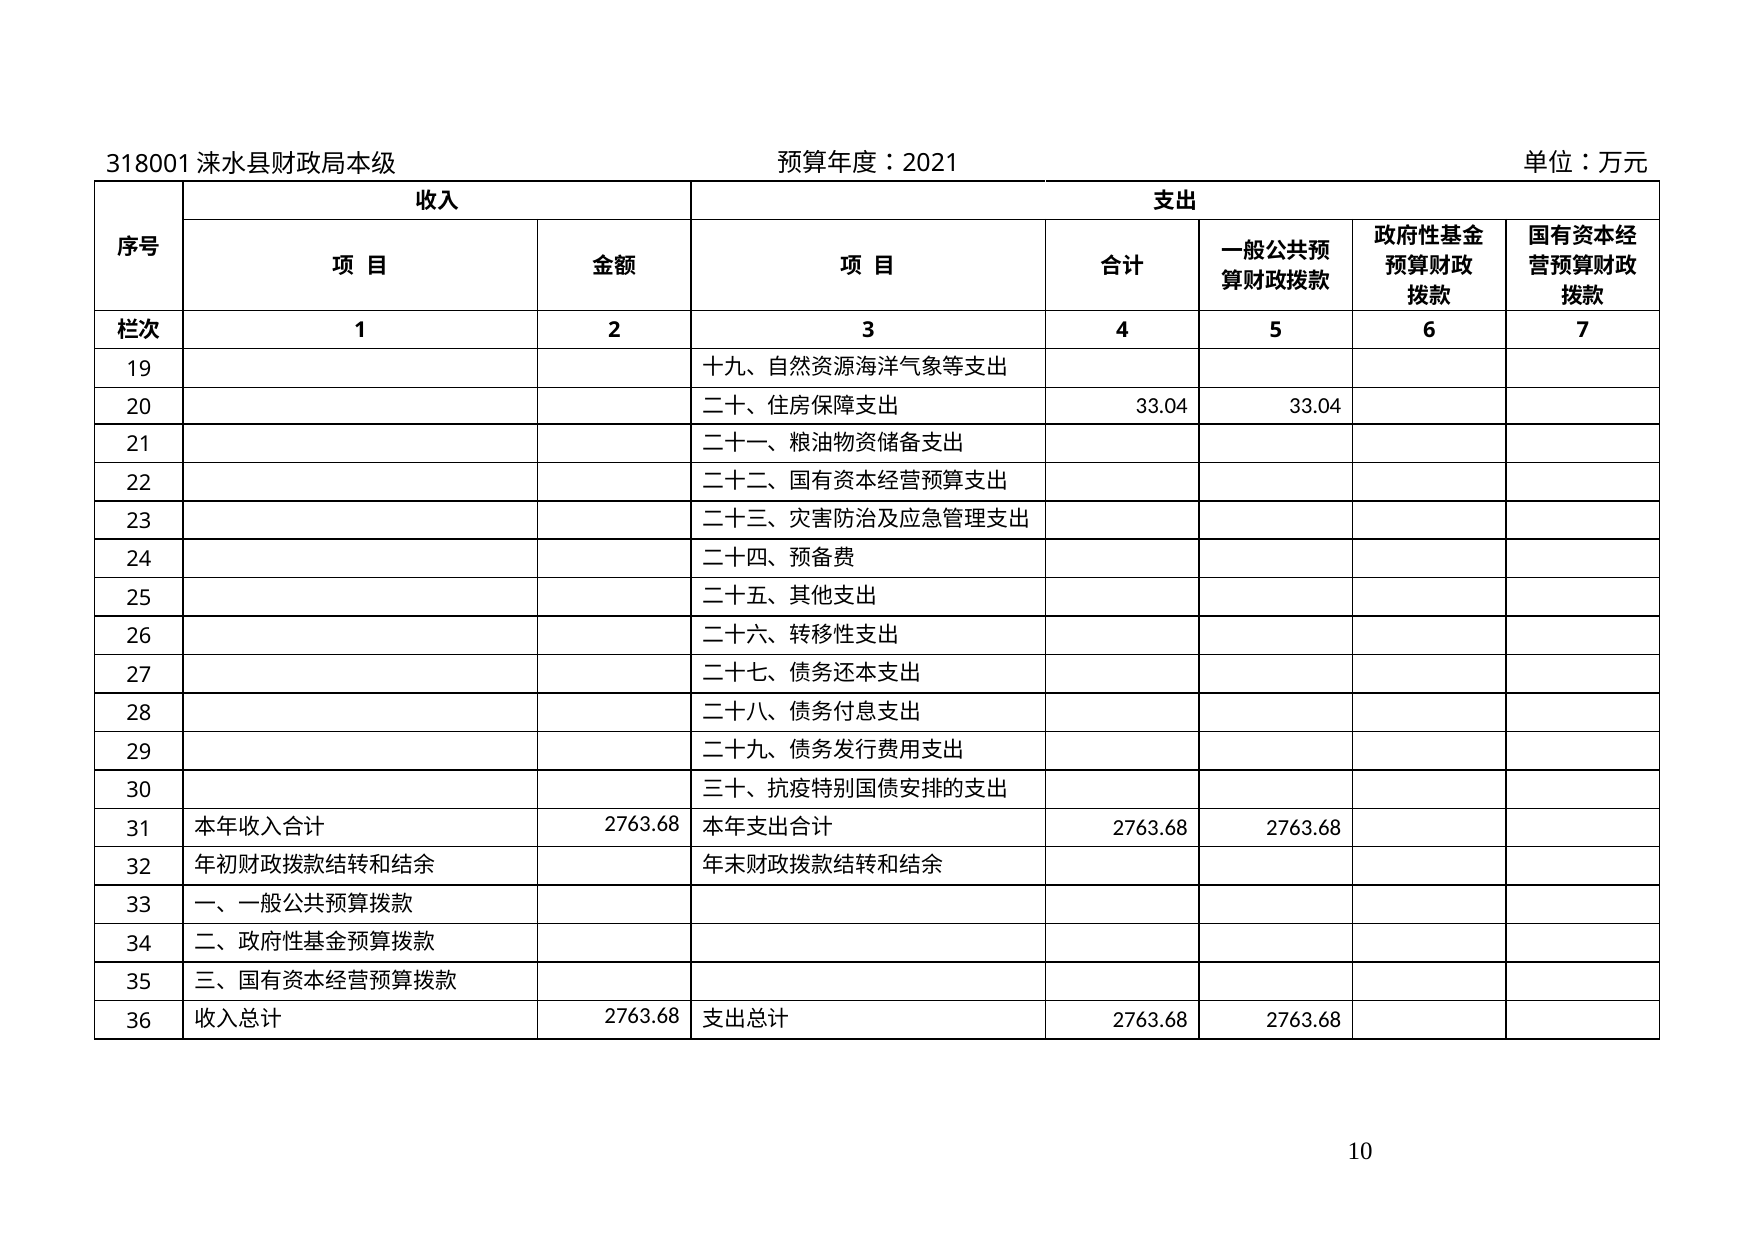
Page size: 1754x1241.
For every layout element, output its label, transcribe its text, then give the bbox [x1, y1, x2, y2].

table_header 318001涞水县财政局本级 [95, 143, 690, 180]
table_cell 29 [95, 732, 182, 769]
table_cell [1200, 617, 1352, 654]
table_cell [1046, 886, 1198, 923]
table_cell 支出 [692, 182, 1659, 219]
table_cell 33.04 [1200, 388, 1352, 423]
table_cell 24 [95, 540, 182, 577]
table_cell [184, 540, 537, 577]
table_cell 33 [95, 886, 182, 923]
table_cell 年末财政拨款结转和结余 [692, 847, 1045, 884]
table_cell [538, 540, 690, 577]
table_cell [1353, 847, 1505, 884]
table_cell [1507, 809, 1659, 846]
table_cell 二十五、其他支出 [692, 578, 1045, 615]
table_cell [1200, 771, 1352, 807]
table_cell [184, 617, 537, 654]
table_cell [184, 388, 537, 423]
table_cell [184, 578, 537, 615]
table_cell [1353, 771, 1505, 807]
table_cell [184, 732, 537, 769]
table_cell [1046, 924, 1198, 961]
table_cell [184, 463, 537, 500]
table_cell [1200, 924, 1352, 961]
table_cell 22 [95, 463, 182, 500]
table_cell [1507, 771, 1659, 807]
table_cell 二十六、转移性支出 [692, 617, 1045, 654]
table_cell 20 [95, 388, 182, 423]
table_cell 2763.68 [1200, 1001, 1352, 1038]
table_cell 31 [95, 809, 182, 846]
table_cell 二十二、国有资本经营预算支出 [692, 463, 1045, 500]
table_cell [1046, 540, 1198, 577]
table_cell 34 [95, 924, 182, 961]
table_cell 23 [95, 502, 182, 538]
table_cell [1200, 963, 1352, 999]
table_cell [1353, 617, 1505, 654]
table_cell [538, 732, 690, 769]
table_cell [184, 349, 537, 387]
table_cell 三十、抗疫特别国债安排的支出 [692, 771, 1045, 807]
table_cell 二十一、粮油物资储备支出 [692, 425, 1045, 461]
table_cell [538, 425, 690, 461]
table_cell 2763.68 [1046, 1001, 1198, 1038]
table_cell [1046, 732, 1198, 769]
table_cell 支出总计 [692, 1001, 1045, 1038]
table_cell 年初财政拨款结转和结余 [184, 847, 537, 884]
table_cell [1200, 694, 1352, 731]
table_cell 二十八、债务付息支出 [692, 694, 1045, 731]
table_cell 合计 [1046, 220, 1198, 309]
table_cell [1353, 578, 1505, 615]
table_cell [1200, 732, 1352, 769]
table_cell [1353, 502, 1505, 538]
table_cell 三、国有资本经营预算拨款 [184, 963, 537, 999]
table_header 单位：万元 [1046, 143, 1659, 180]
table_cell [1353, 540, 1505, 577]
table_cell [1200, 847, 1352, 884]
table_cell [1200, 578, 1352, 615]
table_cell 本年支出合计 [692, 809, 1045, 846]
table_cell [1507, 655, 1659, 692]
table_cell [1353, 1001, 1505, 1038]
table_cell 收入总计 [184, 1001, 537, 1038]
table_cell [1200, 349, 1352, 387]
table_cell [1200, 655, 1352, 692]
table_cell [1046, 425, 1198, 461]
table_cell [1353, 809, 1505, 846]
table_cell [1046, 963, 1198, 999]
table_cell 二十、住房保障支出 [692, 388, 1045, 423]
table_cell 项 目 [692, 220, 1045, 309]
table_cell 项 目 [184, 220, 537, 309]
table_cell [1200, 886, 1352, 923]
table_cell [1353, 655, 1505, 692]
table_cell [1507, 463, 1659, 500]
table_cell [538, 771, 690, 807]
table_cell 3 [692, 311, 1045, 348]
table_cell [184, 425, 537, 461]
table_cell [1046, 694, 1198, 731]
table_cell 栏次 [95, 311, 182, 348]
table_cell 十九、自然资源海洋气象等支出 [692, 349, 1045, 387]
table_cell [1353, 924, 1505, 961]
table_cell [1046, 771, 1198, 807]
table_cell 序号 [95, 182, 182, 309]
table_cell [1046, 655, 1198, 692]
table_cell [1507, 578, 1659, 615]
table_cell [1507, 886, 1659, 923]
table_cell [538, 502, 690, 538]
table_cell 7 [1507, 311, 1659, 348]
table_cell [184, 771, 537, 807]
table_cell [1507, 540, 1659, 577]
table_cell [1353, 463, 1505, 500]
table_cell 30 [95, 771, 182, 807]
table_cell [538, 388, 690, 423]
table_cell [1353, 349, 1505, 387]
table_cell [1353, 732, 1505, 769]
table_cell [538, 886, 690, 923]
table_cell 二、政府性基金预算拨款 [184, 924, 537, 961]
table_cell [1507, 1001, 1659, 1038]
table_cell 2763.68 [1200, 809, 1352, 846]
table_cell 2763.68 [538, 1001, 690, 1038]
table_cell [1353, 388, 1505, 423]
table_cell [692, 924, 1045, 961]
table_cell [1046, 349, 1198, 387]
table_cell 5 [1200, 311, 1352, 348]
table_cell [1353, 694, 1505, 731]
table_cell [1353, 963, 1505, 999]
table_cell [538, 694, 690, 731]
table_cell 2 [538, 311, 690, 348]
table_cell [1046, 578, 1198, 615]
table_cell 1 [184, 311, 537, 348]
table_cell [184, 655, 537, 692]
table_cell [1200, 463, 1352, 500]
table_cell 27 [95, 655, 182, 692]
table_cell [538, 349, 690, 387]
table_cell 21 [95, 425, 182, 461]
table_cell [184, 694, 537, 731]
table_cell [1507, 732, 1659, 769]
table_cell [1507, 847, 1659, 884]
table_cell [1507, 617, 1659, 654]
table_cell [538, 847, 690, 884]
table_cell [1507, 502, 1659, 538]
table_cell 26 [95, 617, 182, 654]
table_cell 二十四、预备费 [692, 540, 1045, 577]
table_cell 2763.68 [538, 809, 690, 846]
table_cell [538, 463, 690, 500]
table_header 预算年度：2021 [692, 143, 1045, 180]
table_cell [538, 578, 690, 615]
table_cell 6 [1353, 311, 1505, 348]
table_cell 2763.68 [1046, 809, 1198, 846]
table_cell [184, 502, 537, 538]
table_cell [1353, 425, 1505, 461]
table_cell [1046, 617, 1198, 654]
table_cell 32 [95, 847, 182, 884]
table_cell 4 [1046, 311, 1198, 348]
table_cell [1507, 924, 1659, 961]
table_cell [1200, 540, 1352, 577]
table_cell [1046, 847, 1198, 884]
table_cell [692, 963, 1045, 999]
table_cell 28 [95, 694, 182, 731]
table_cell [538, 617, 690, 654]
table_cell 一、一般公共预算拨款 [184, 886, 537, 923]
table_cell [538, 655, 690, 692]
table_cell 二十七、债务还本支出 [692, 655, 1045, 692]
table_cell 二十三、灾害防治及应急管理支出 [692, 502, 1045, 538]
table_cell [1507, 963, 1659, 999]
table_cell 政府性基金预算财政 拨款 [1353, 220, 1505, 309]
table_cell 二十九、债务发行费用支出 [692, 732, 1045, 769]
table_cell [1507, 349, 1659, 387]
table_cell [538, 924, 690, 961]
table_cell 36 [95, 1001, 182, 1038]
table_cell [1046, 502, 1198, 538]
table_cell [538, 963, 690, 999]
table_cell [1200, 502, 1352, 538]
table_cell 金额 [538, 220, 690, 309]
table_cell 19 [95, 349, 182, 387]
table_cell 35 [95, 963, 182, 999]
table_cell [1507, 425, 1659, 461]
table_cell 本年收入合计 [184, 809, 537, 846]
table_cell [1200, 425, 1352, 461]
table_cell [692, 886, 1045, 923]
table_cell 一般公共预算财政拨款 [1200, 220, 1352, 309]
table_cell [1507, 694, 1659, 731]
table_cell 收入 [184, 182, 690, 219]
table_cell [1046, 463, 1198, 500]
table_cell 国有资本经营预算财政拨款 [1507, 220, 1659, 309]
table_cell 33.04 [1046, 388, 1198, 423]
table_cell [1507, 388, 1659, 423]
table_cell 25 [95, 578, 182, 615]
table_cell [1353, 886, 1505, 923]
